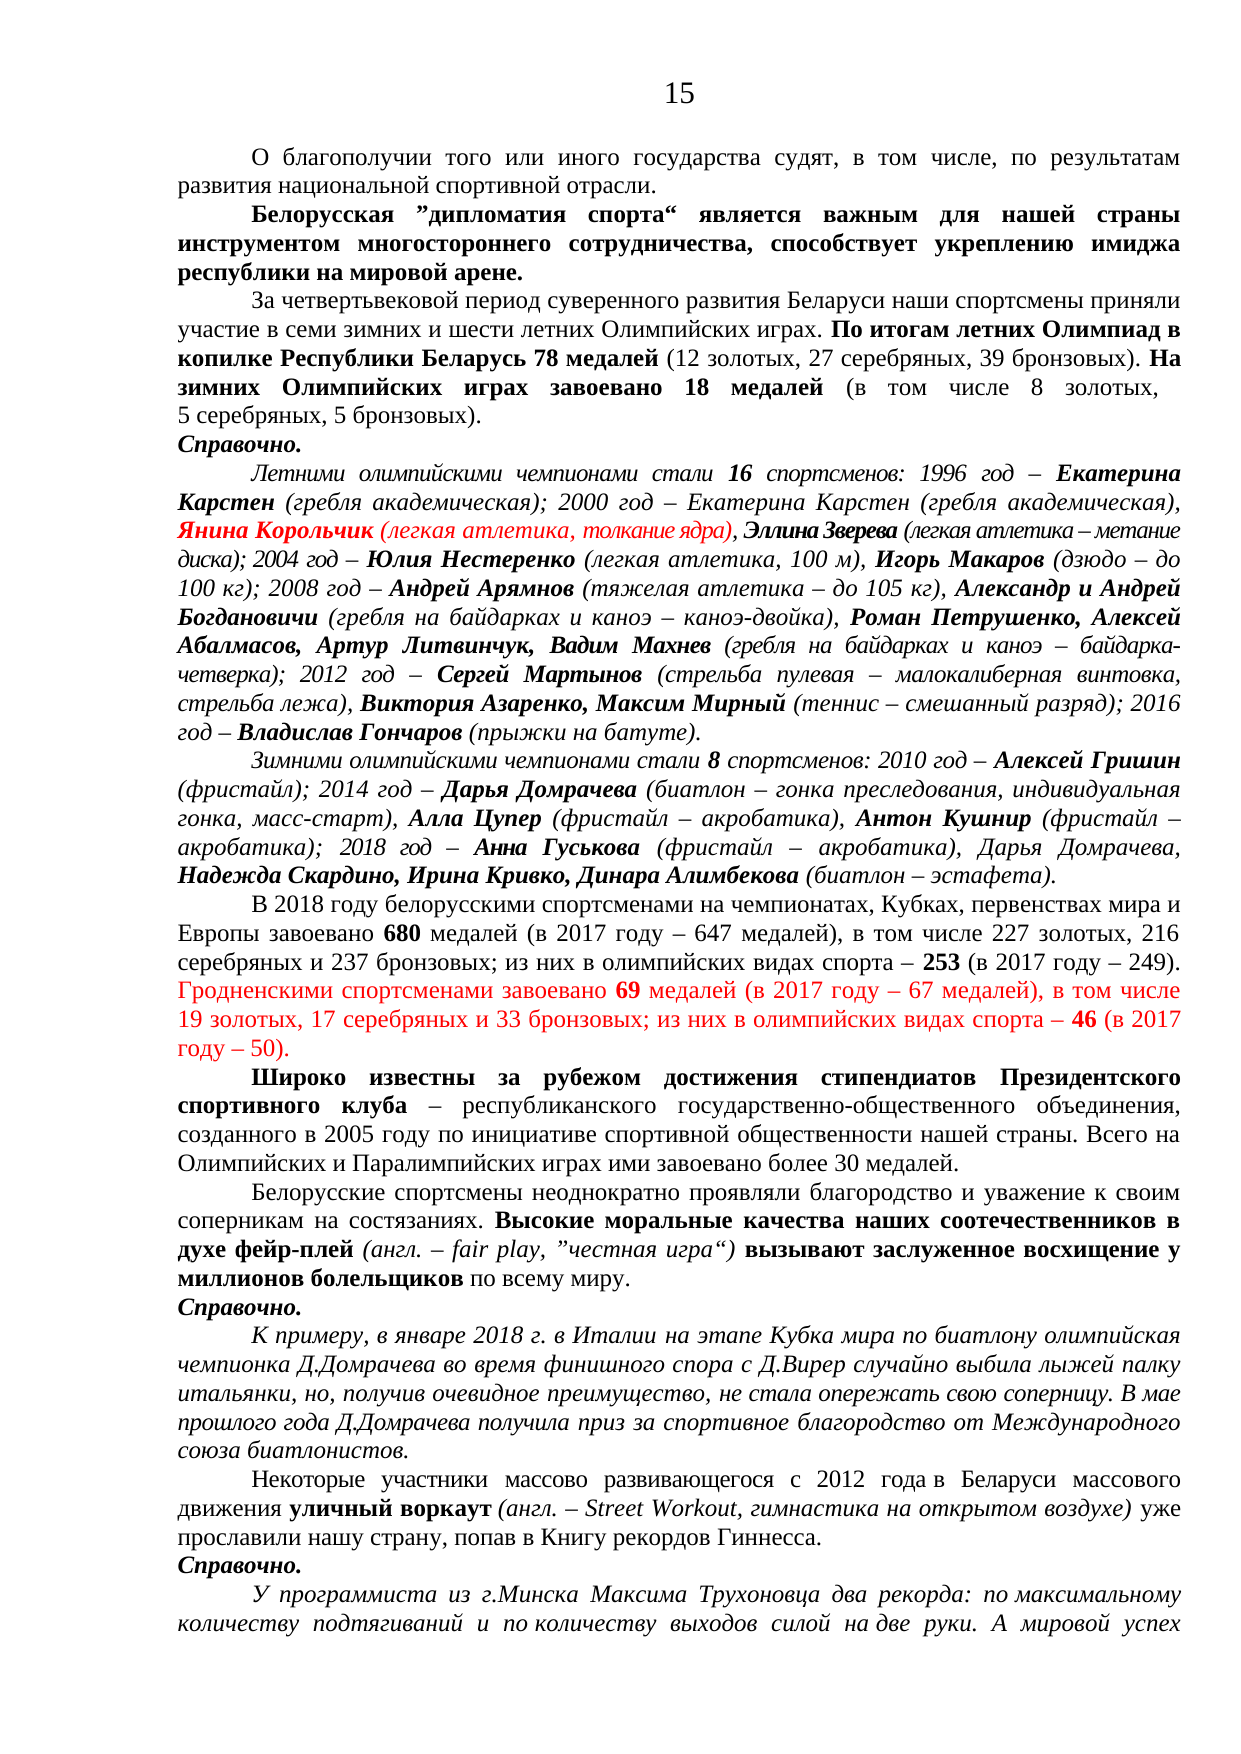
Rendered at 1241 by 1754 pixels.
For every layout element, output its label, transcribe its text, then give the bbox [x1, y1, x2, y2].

text Белорусские спортсмены неоднократно проявляли благородство и уважение к своим соперникам на состязаниях. Высокие моральные качества наших соотечественников в духе фейр-плей (англ. – fair play, ”честная игра“) вызывают заслуженное восхищение у миллионов болельщиков по всему миру. [177, 1177, 1181, 1292]
text К примеру, в январе 2018 г. в Италии на этапе Кубка мира по биатлону олимпийская чемпионка Д.Домрачева во время финишного спора с Д.Вирер случайно выбила лыжей палку итальянки, но, получив очевидное преимущество, не стала опережать свою соперницу. В мае прошлого года Д.Домрачева получила приз за спортивное благородство от Международного союза биатлонистов. [177, 1321, 1181, 1464]
text За четвертьвековой период суверенного развития Беларуси наши спортсмены приняли участие в семи зимних и шести летних Олимпийских играх. По итогам летних Олимпиад в копилке Республики Беларусь 78 медалей (12 золотых, 27 серебряных, 39 бронзовых). На зимних Олимпийских играх завоевано 18 медалей (в том числе 8 золотых, 5 серебряных, 5 бронзовых). [177, 286, 1181, 429]
text Справочно. [177, 1551, 1181, 1579]
text Справочно. [177, 1292, 1181, 1321]
text О благополучии того или иного государства судят, в том числе, по результатам развития национальной спортивной отрасли. [177, 142, 1181, 199]
text Белорусская ”дипломатия спорта“ является важным для нашей страны инструментом многостороннего сотрудничества, способствует укреплению имиджа республики на мировой арене. [177, 199, 1181, 286]
text В 2018 году белорусскими спортсменами на чемпионатах, Кубках, первенствах мира и Европы завоевано 680 медалей (в 2017 году – 647 медалей), в том числе 227 золотых, 216 серебряных и 237 бронзовых; из них в олимпийских видах спорта – 253 (в 2017 году – 249). Гродненскими спортсменами завоевано 69 медалей (в 2017 году – 67 медалей), в том числе 19 золотых, 17 серебряных и 33 бронзовых; из них в олимпийских видах спорта – 46 (в 2017 году – 50). [177, 889, 1181, 1062]
text Некоторые участники массово развивающегося с 2012 года в Беларуси массового движения уличный воркаут (англ. – Street Workout, гимнастика на открытом воздухе) уже прославили нашу страну, попав в Книгу рекордов Гиннесса. [177, 1464, 1181, 1551]
text Летними олимпийскими чемпионами стали 16 спортсменов: 1996 год – Екатерина Карстен (гребля академическая); 2000 год – Екатерина Карстен (гребля академическая), Янина Корольчик (легкая атлетика, толкание ядра), Эллина Зверева (легкая атлетика – метание диска); 2004 год – Юлия Нестеренко (легкая атлетика, 100 м), Игорь Макаров (дзюдо – до 100 кг); 2008 год – Андрей Арямнов (тяжелая атлетика – до 105 кг), Александр и Андрей Богдановичи (гребля на байдарках и каноэ – каноэ-двойка), Роман Петрушенко, Алексей Абалмасов, Артур Литвинчук, Вадим Махнев (гребля на байдарках и каноэ – байдарка-четверка); 2012 год – Сергей Мартынов (стрельба пулевая – малокалиберная винтовка, стрельба лежа), Виктория Азаренко, Максим Мирный (теннис – смешанный разряд); 2016 год – Владислав Гончаров (прыжки на батуте). [177, 458, 1181, 746]
text Широко известны за рубежом достижения стипендиатов Президентского спортивного клуба – республиканского государственно-общественного объединения, созданного в 2005 году по инициативе спортивной общественности нашей страны. Всего на Олимпийских и Паралимпийских играх ими завоевано более 30 медалей. [177, 1062, 1181, 1177]
text Зимними олимпийскими чемпионами стали 8 спортсменов: 2010 год – Алексей Гришин (фристайл); 2014 год – Дарья Домрачева (биатлон – гонка преследования, индивидуальная гонка, масс-старт), Алла Цупер (фристайл – акробатика), Антон Кушнир (фристайл – акробатика); 2018 год – Анна Гуськова (фристайл – акробатика), Дарья Домрачева, Надежда Скардино, Ирина Кривко, Динара Алимбекова (биатлон – эстафета). [177, 746, 1181, 889]
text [177, 1579, 1181, 1637]
text Справочно. [177, 429, 1181, 458]
